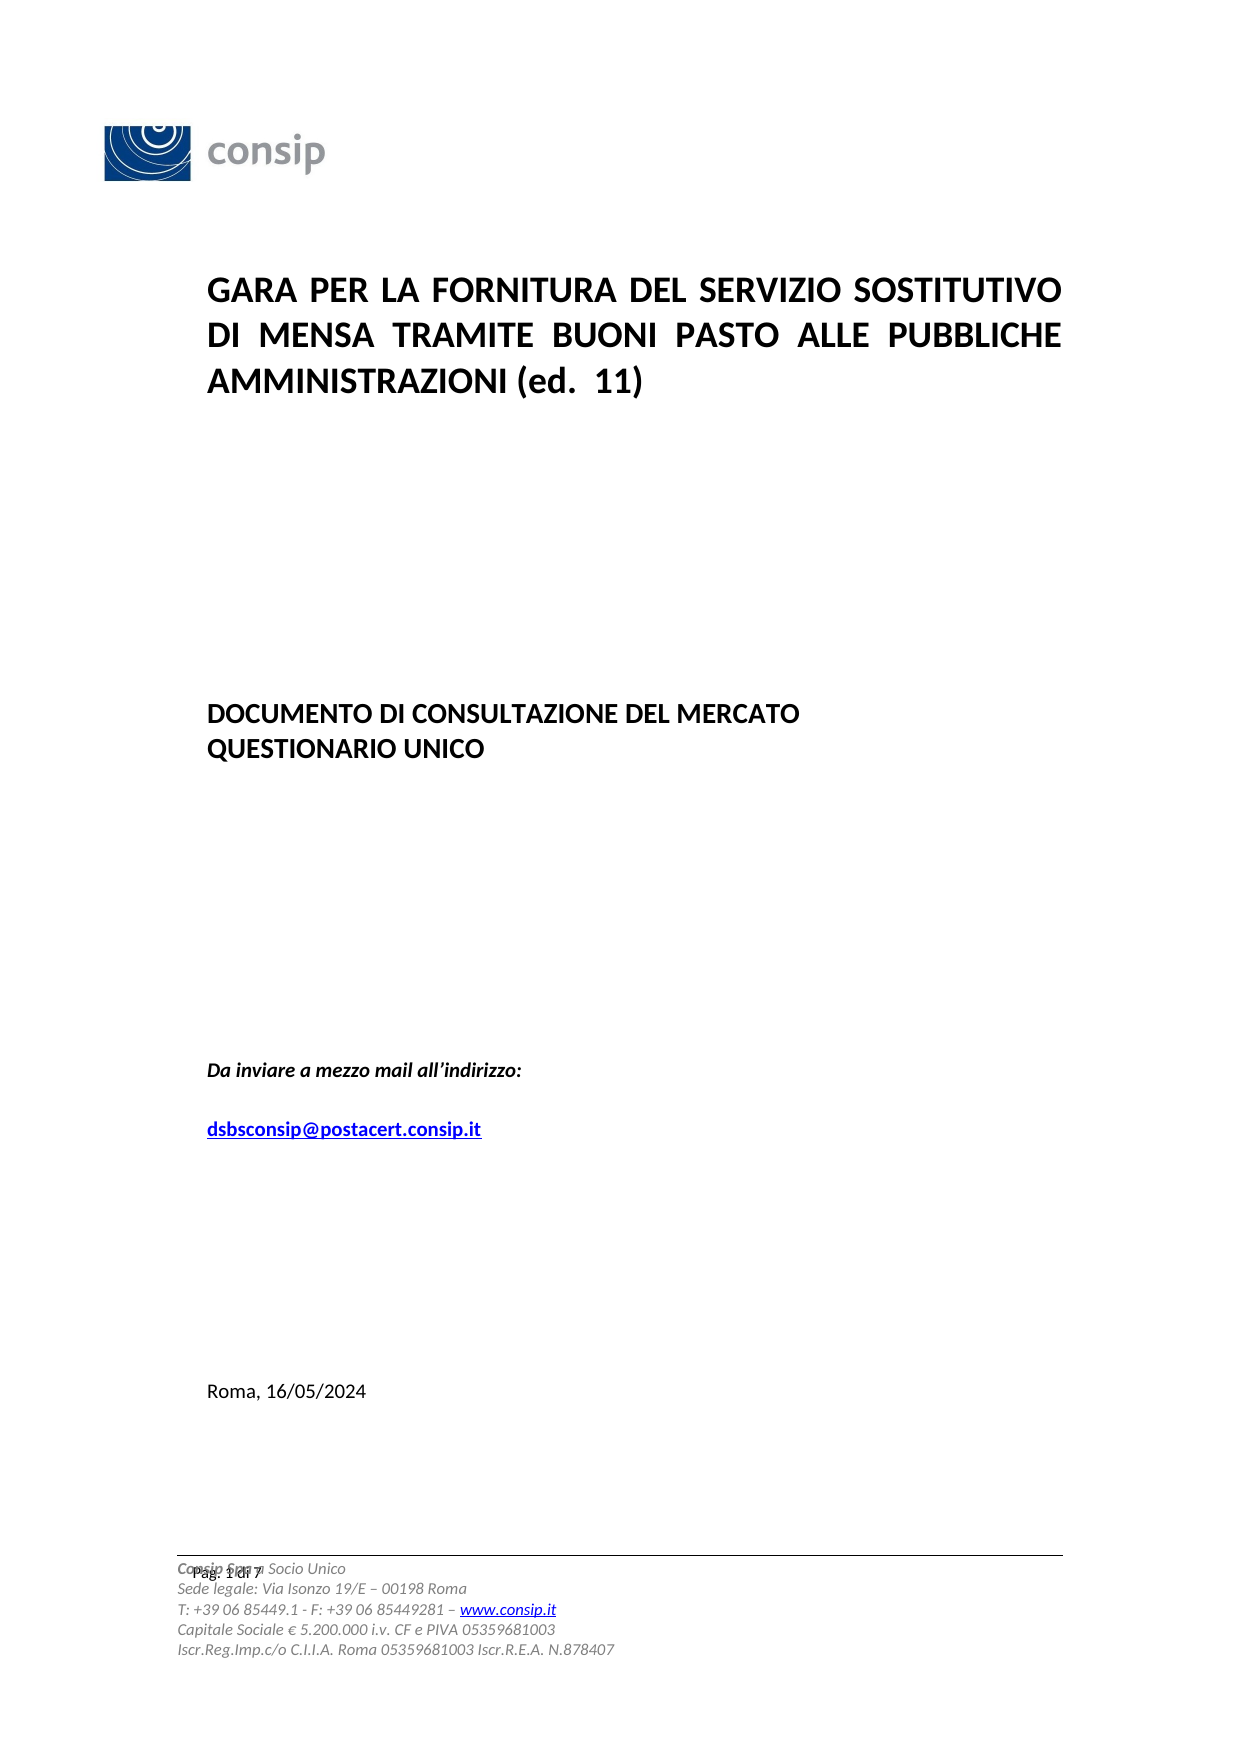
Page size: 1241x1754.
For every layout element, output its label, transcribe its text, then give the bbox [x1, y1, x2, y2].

picture [0, 5, 375, 181]
text dsbsconsip@postacert.consip.it [207, 1116, 1063, 1141]
text GARA PER LA FORNITURA DEL SERVIZIO SOSTITUTIVO DI MENSA TRAMITE BUONI PASTO ALLE PUBBLICHE AMMINISTRAZIONI (ed. 11) [207, 266, 1063, 403]
text DOCUMENTO DI CONSULTAZIONE DEL MERCATO [207, 695, 1063, 730]
text Roma, 16/05/2024 [207, 1378, 1063, 1404]
text Da inviare a mezzo mail all’indirizzo: [207, 1058, 1063, 1083]
text QUESTIONARIO UNICO [207, 730, 1063, 766]
